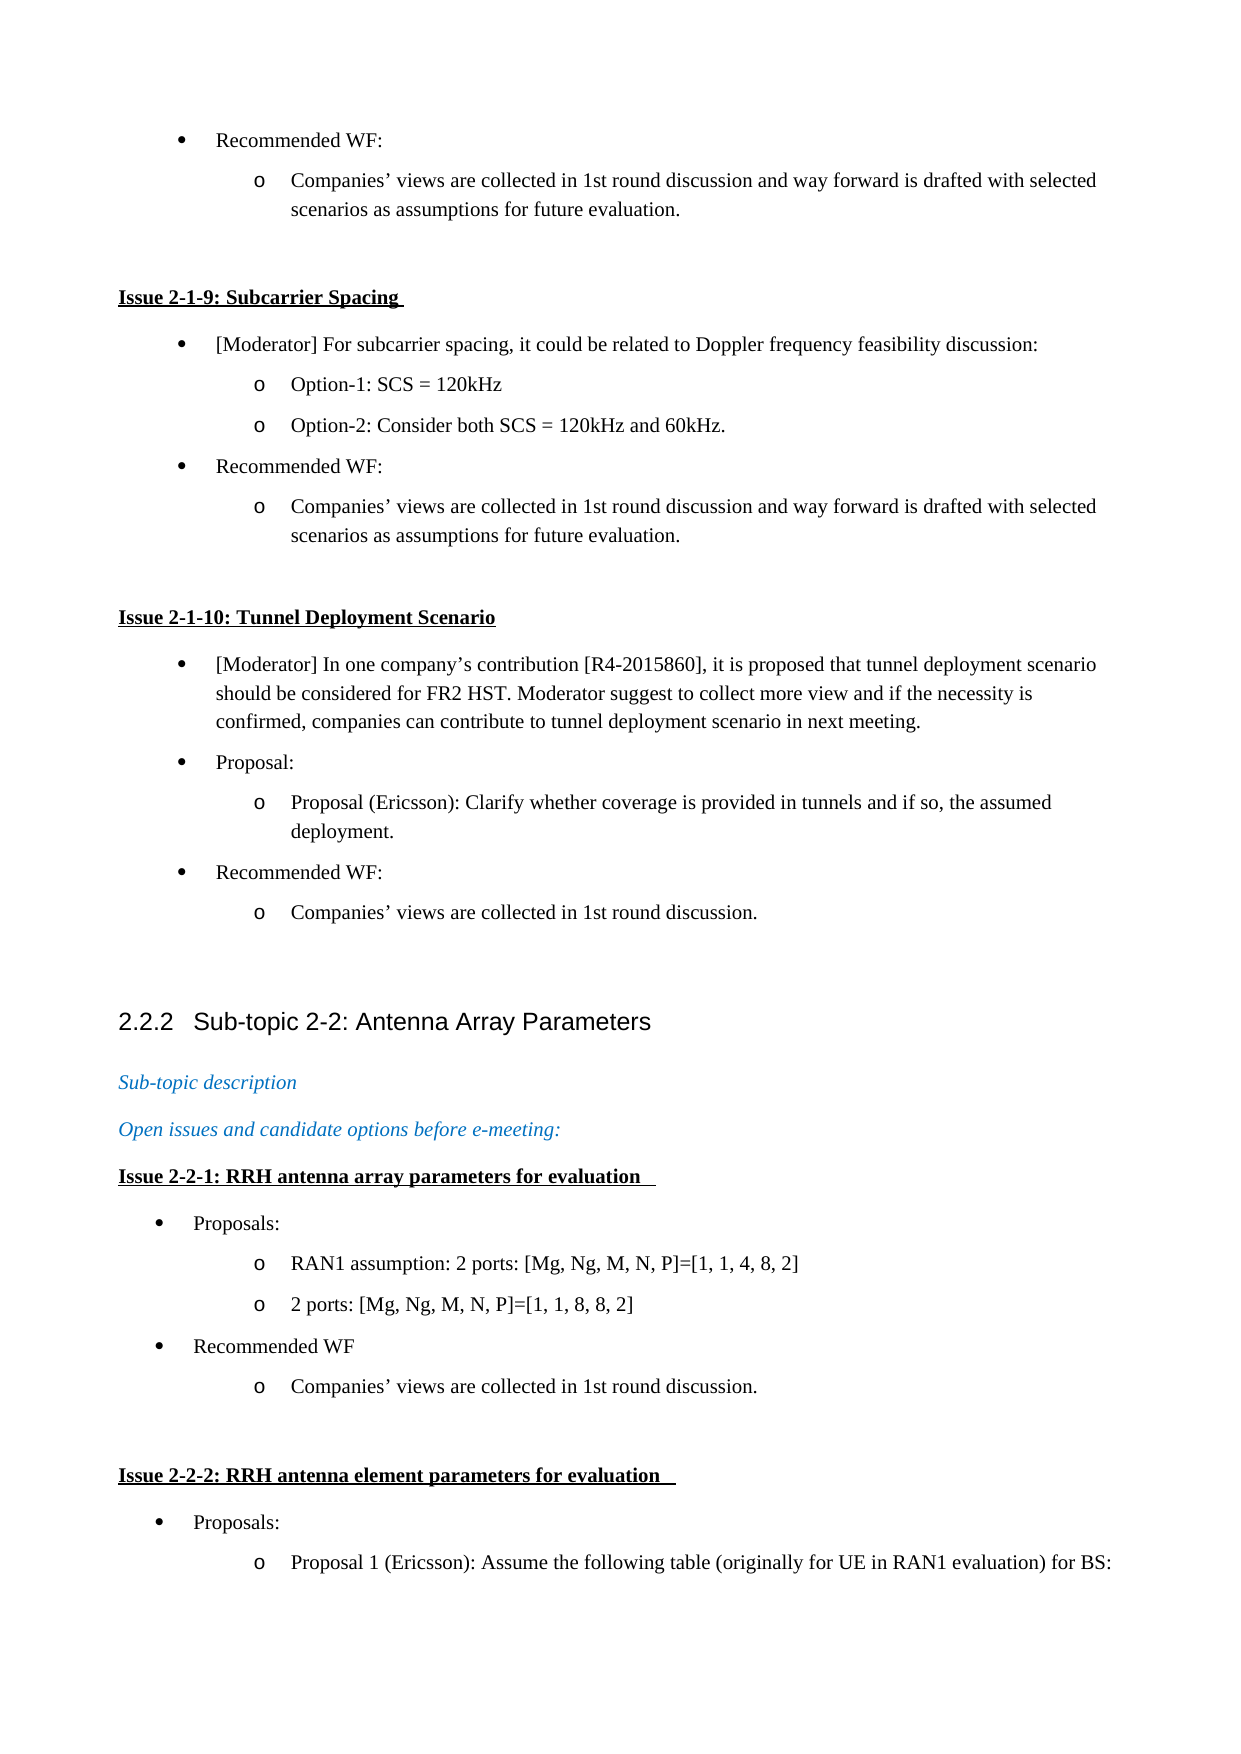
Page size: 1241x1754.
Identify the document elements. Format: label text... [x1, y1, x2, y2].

list Option-2: Consider both SCS = 120kHz and 60kHz. [253, 411, 1122, 440]
list Recommended WF [156, 1332, 1122, 1360]
list [Moderator] For subcarrier spacing, it could be related to Doppler frequency feasibility discussion: [178, 330, 1122, 358]
list RAN1 assumption: 2 ports: [Mg, Ng, M, N, P]=[1, 1, 4, 8, 2] [253, 1250, 1122, 1278]
list Proposal: [178, 748, 1122, 776]
list Companies’ views are collected in 1st round discussion. [253, 898, 1122, 927]
text Issue 2-1-9: Subcarrier Spacing [118, 283, 1122, 311]
list Companies’ views are collected in 1st round discussion and way forward is drafted with selected scenarios as assumptions for future evaluation. [253, 493, 1122, 550]
list Recommended WF: [178, 452, 1122, 481]
list Proposals: [156, 1209, 1122, 1238]
subtitle Sub-topic 2-2: Antenna Array Parameters [118, 993, 1122, 1049]
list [253, 166, 1122, 223]
list 2 ports: [Mg, Ng, M, N, P]=[1, 1, 8, 8, 2] [253, 1291, 1122, 1319]
list Proposals: [156, 1508, 1122, 1536]
text Sub-topic description [118, 1068, 1122, 1096]
list Proposal 1 (Ericsson): Assume the following table (originally for UE in RAN1 evaluation) for BS: [253, 1548, 1122, 1577]
text Issue 2-2-2: RRH antenna element parameters for evaluation [118, 1461, 1122, 1489]
list Option-1: SCS = 120kHz [253, 371, 1122, 399]
text Issue 2-2-1: RRH antenna array parameters for evaluation [118, 1162, 1122, 1191]
list Companies’ views are collected in 1st round discussion. [253, 1373, 1122, 1401]
list Recommended WF: [178, 858, 1122, 886]
list Proposal (Ericsson): Clarify whether coverage is provided in tunnels and if so, the assumed deployment. [253, 788, 1122, 845]
list [Moderator] In one company’s contribution [R4-2015860], it is proposed that tunnel deployment scenario should be considered for FR2 HST. Moderator suggest to collect more view and if the necessity is confirmed, companies can contribute to tunnel deployment scenario in next meeting. [178, 650, 1122, 735]
text Open issues and candidate options before e-meeting: [118, 1115, 1122, 1143]
list Recommended WF: [178, 126, 1122, 154]
text Issue 2-1-10: Tunnel Deployment Scenario [118, 603, 1122, 631]
